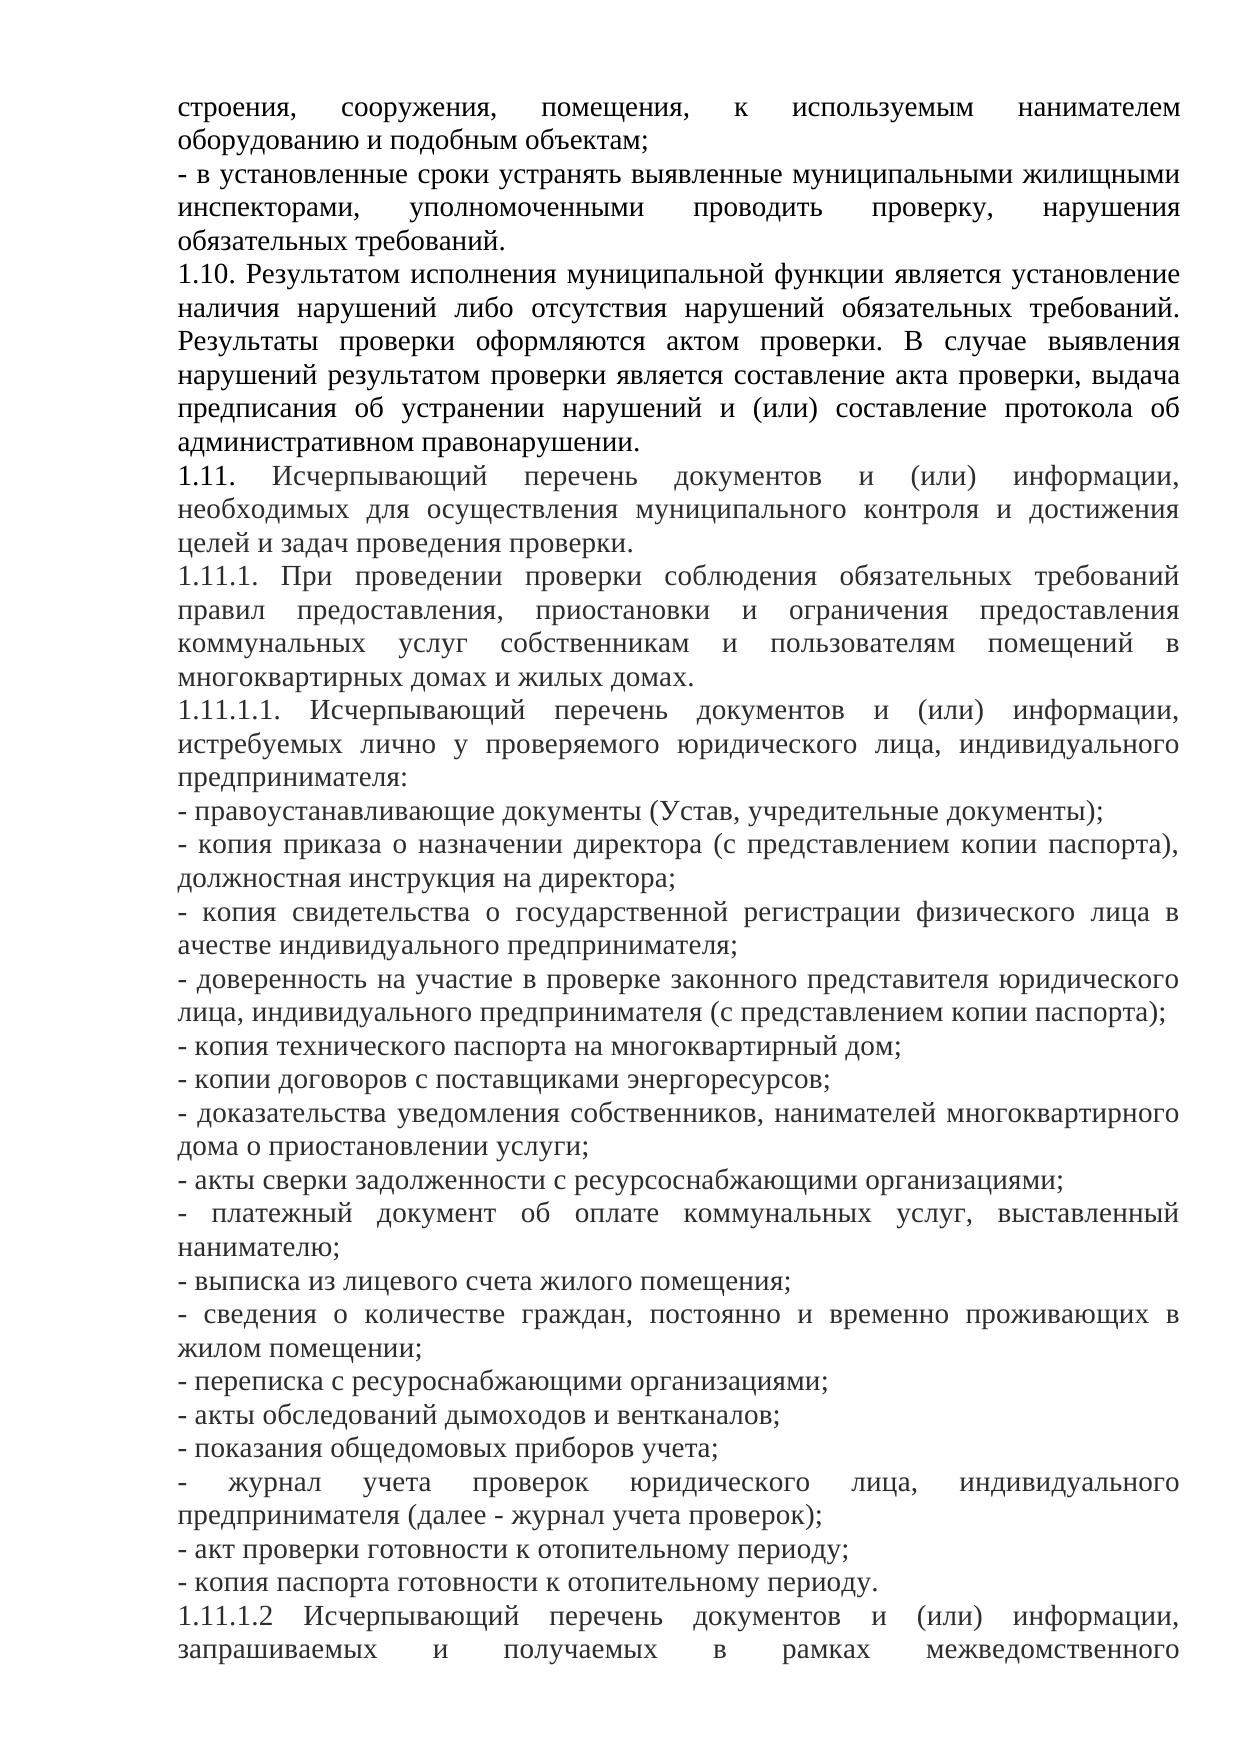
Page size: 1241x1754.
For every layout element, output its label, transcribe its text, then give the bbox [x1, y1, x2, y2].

text - копии договоров с поставщиками энергоресурсов; [177, 1061, 1181, 1095]
text - переписка с ресуроснабжающими организациями; [177, 1363, 1181, 1397]
text - доверенность на участие в проверке законного представителя юридического лица, индивидуального предпринимателя (с представлением копии паспорта); [177, 961, 1181, 1028]
text - правоустанавливающие документы (Устав, учредительные документы); [177, 793, 1181, 827]
text - сведения о количестве граждан, постоянно и временно проживающих в жилом помещении; [177, 1296, 1181, 1363]
text - акты обследований дымоходов и вентканалов; [177, 1397, 1181, 1430]
text - копия приказа о назначении директора (с представлением копии паспорта), должностная инструкция на директора; [177, 827, 1181, 894]
text - доказательства уведомления собственников, нанимателей многоквартирного дома о приостановлении услуги; [177, 1095, 1181, 1162]
text 1.11.1. При проведении проверки соблюдения обязательных требований правил предоставления, приостановки и ограничения предоставления коммунальных услуг собственникам и пользователям помещений в многоквартирных домах и жилых домах. [177, 558, 1181, 692]
text - акт проверки готовности к отопительному периоду; [177, 1531, 1181, 1564]
text - журнал учета проверок юридического лица, индивидуального предпринимателя (далее - журнал учета проверок); [177, 1464, 1181, 1531]
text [177, 89, 1181, 156]
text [177, 1598, 1181, 1665]
text - показания общедомовых приборов учета; [177, 1430, 1181, 1464]
text 1.10. Результатом исполнения муниципальной функции является установление наличия нарушений либо отсутствия нарушений обязательных требований. Результаты проверки оформляются актом проверки. В случае выявления нарушений результатом проверки является составление акта проверки, выдача предписания об устранении нарушений и (или) составление протокола об административном правонарушении. [177, 256, 1181, 458]
text - выписка из лицевого счета жилого помещения; [177, 1263, 1181, 1296]
text 1.11.1.1. Исчерпывающий перечень документов и (или) информации, истребуемых лично у проверяемого юридического лица, индивидуального предпринимателя: [177, 692, 1181, 793]
text - платежный документ об оплате коммунальных услуг, выставленный нанимателю; [177, 1196, 1181, 1263]
text - копия паспорта готовности к отопительному периоду. [177, 1564, 1181, 1598]
text - копия технического паспорта на многоквартирный дом; [177, 1028, 1181, 1061]
text - в установленные сроки устранять выявленные муниципальными жилищными инспекторами, уполномоченными проводить проверку, нарушения обязательных требований. [177, 156, 1181, 256]
text 1.11. Исчерпывающий перечень документов и (или) информации, необходимых для осуществления муниципального контроля и достижения целей и задач проведения проверки. [177, 458, 1181, 558]
text - акты сверки задолженности с ресурсоснабжающими организациями; [177, 1162, 1181, 1196]
text - копия свидетельства о государственной регистрации физического лица в ачестве индивидуального предпринимателя; [177, 894, 1181, 961]
